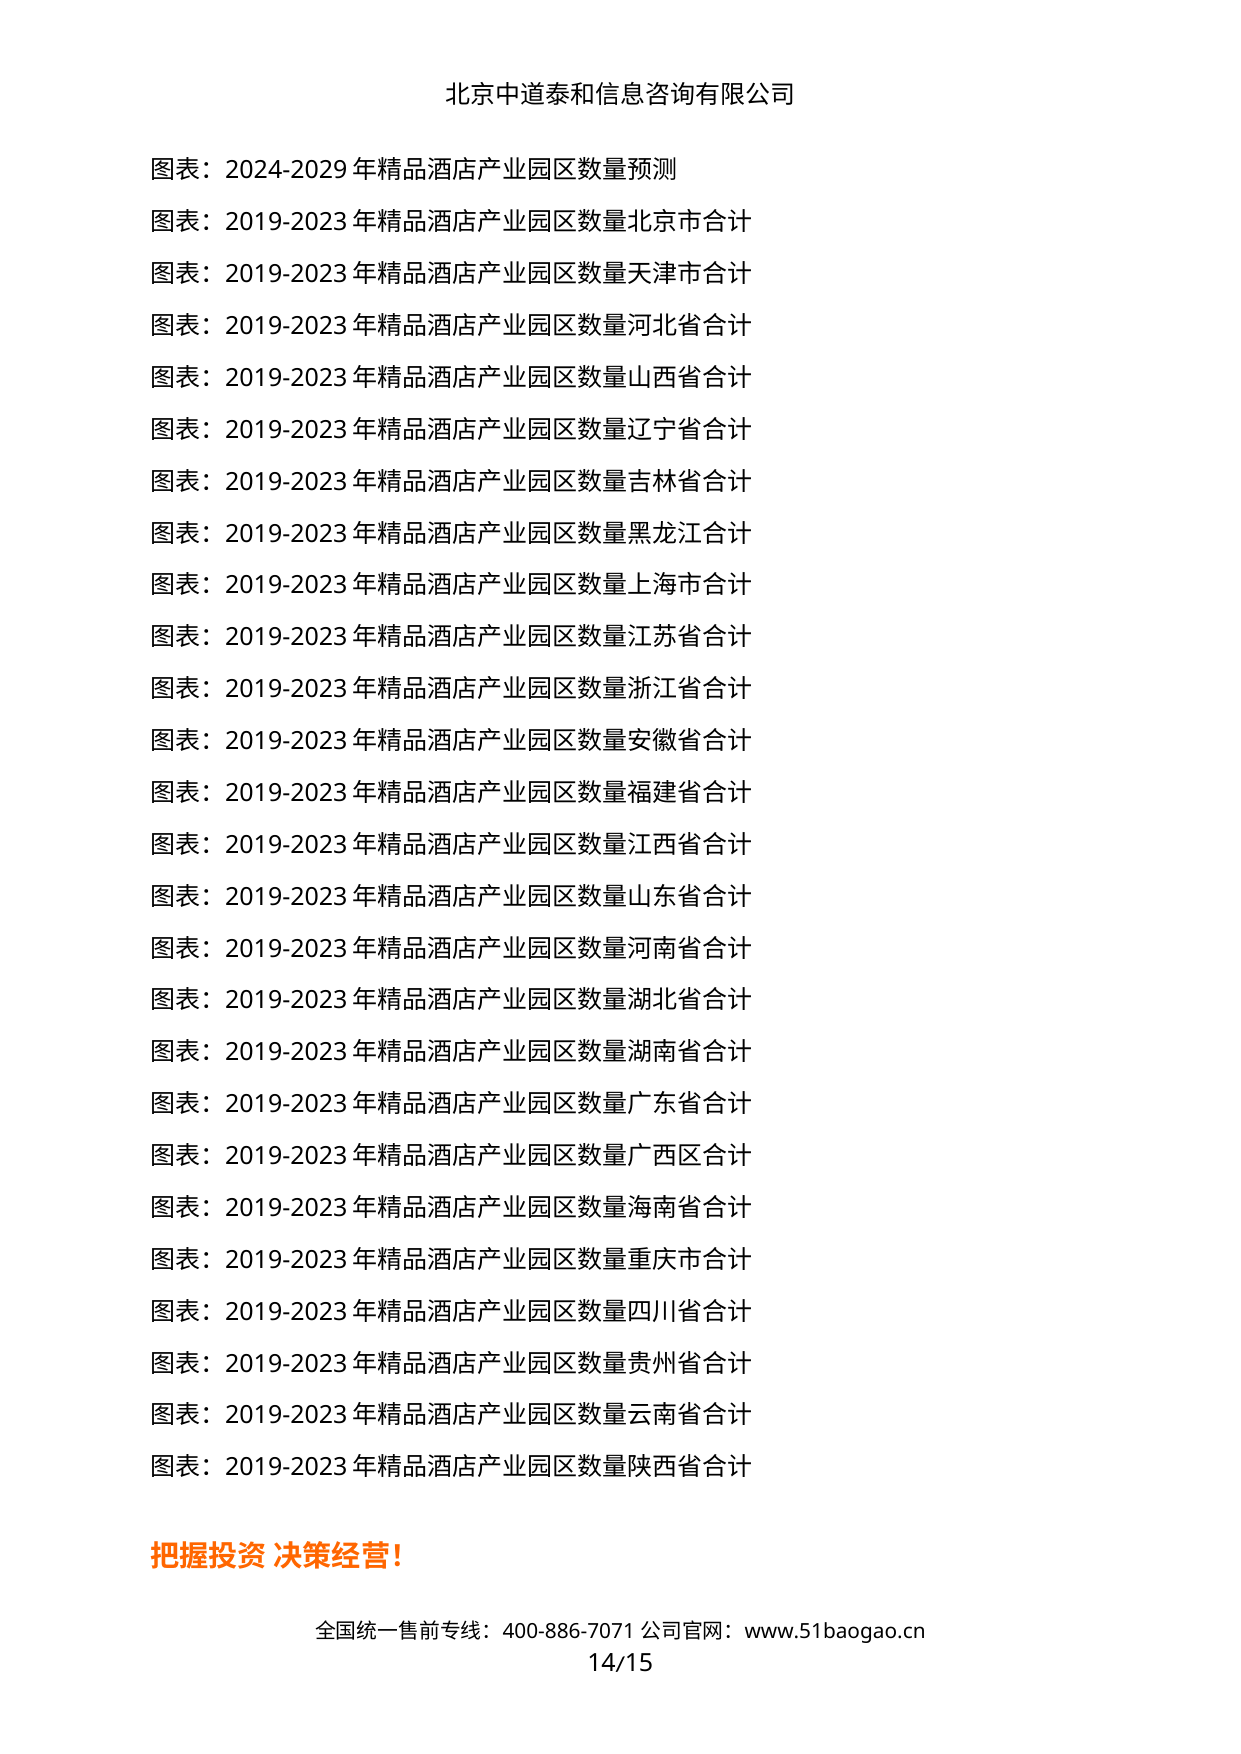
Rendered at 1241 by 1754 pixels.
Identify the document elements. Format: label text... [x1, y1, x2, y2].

text 图表：2019-2023年精品酒店产业园区数量山东省合计 [150, 876, 1090, 912]
text 图表：2019-2023年精品酒店产业园区数量河南省合计 [150, 928, 1090, 964]
text 图表：2019-2023年精品酒店产业园区数量海南省合计 [150, 1187, 1090, 1224]
text 图表：2019-2023年精品酒店产业园区数量黑龙江合计 [150, 513, 1090, 549]
text 图表：2019-2023年精品酒店产业园区数量天津市合计 [150, 254, 1090, 290]
text 图表：2019-2023年精品酒店产业园区数量江西省合计 [150, 824, 1090, 861]
text 图表：2019-2023年精品酒店产业园区数量河北省合计 [150, 306, 1090, 342]
text 图表：2019-2023年精品酒店产业园区数量广西区合计 [150, 1136, 1090, 1172]
text 图表：2024-2029年精品酒店产业园区数量预测 [150, 150, 1090, 186]
text 图表：2019-2023年精品酒店产业园区数量陕西省合计 [150, 1447, 1090, 1483]
text 图表：2019-2023年精品酒店产业园区数量贵州省合计 [150, 1343, 1090, 1379]
text 图表：2019-2023年精品酒店产业园区数量湖南省合计 [150, 1032, 1090, 1068]
text 图表：2019-2023年精品酒店产业园区数量北京市合计 [150, 202, 1090, 238]
text 图表：2019-2023年精品酒店产业园区数量浙江省合计 [150, 669, 1090, 705]
text 图表：2019-2023年精品酒店产业园区数量云南省合计 [150, 1395, 1090, 1431]
text 图表：2019-2023年精品酒店产业园区数量四川省合计 [150, 1291, 1090, 1327]
text 图表：2019-2023年精品酒店产业园区数量辽宁省合计 [150, 409, 1090, 446]
text 图表：2019-2023年精品酒店产业园区数量福建省合计 [150, 772, 1090, 809]
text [150, 1499, 1090, 1575]
text 图表：2019-2023年精品酒店产业园区数量吉林省合计 [150, 461, 1090, 497]
text 图表：2019-2023年精品酒店产业园区数量重庆市合计 [150, 1239, 1090, 1276]
text 图表：2019-2023年精品酒店产业园区数量山西省合计 [150, 357, 1090, 394]
text 图表：2019-2023年精品酒店产业园区数量上海市合计 [150, 565, 1090, 601]
text 图表：2019-2023年精品酒店产业园区数量湖北省合计 [150, 980, 1090, 1016]
text 图表：2019-2023年精品酒店产业园区数量广东省合计 [150, 1084, 1090, 1120]
text 图表：2019-2023年精品酒店产业园区数量安徽省合计 [150, 721, 1090, 757]
text 图表：2019-2023年精品酒店产业园区数量江苏省合计 [150, 617, 1090, 653]
